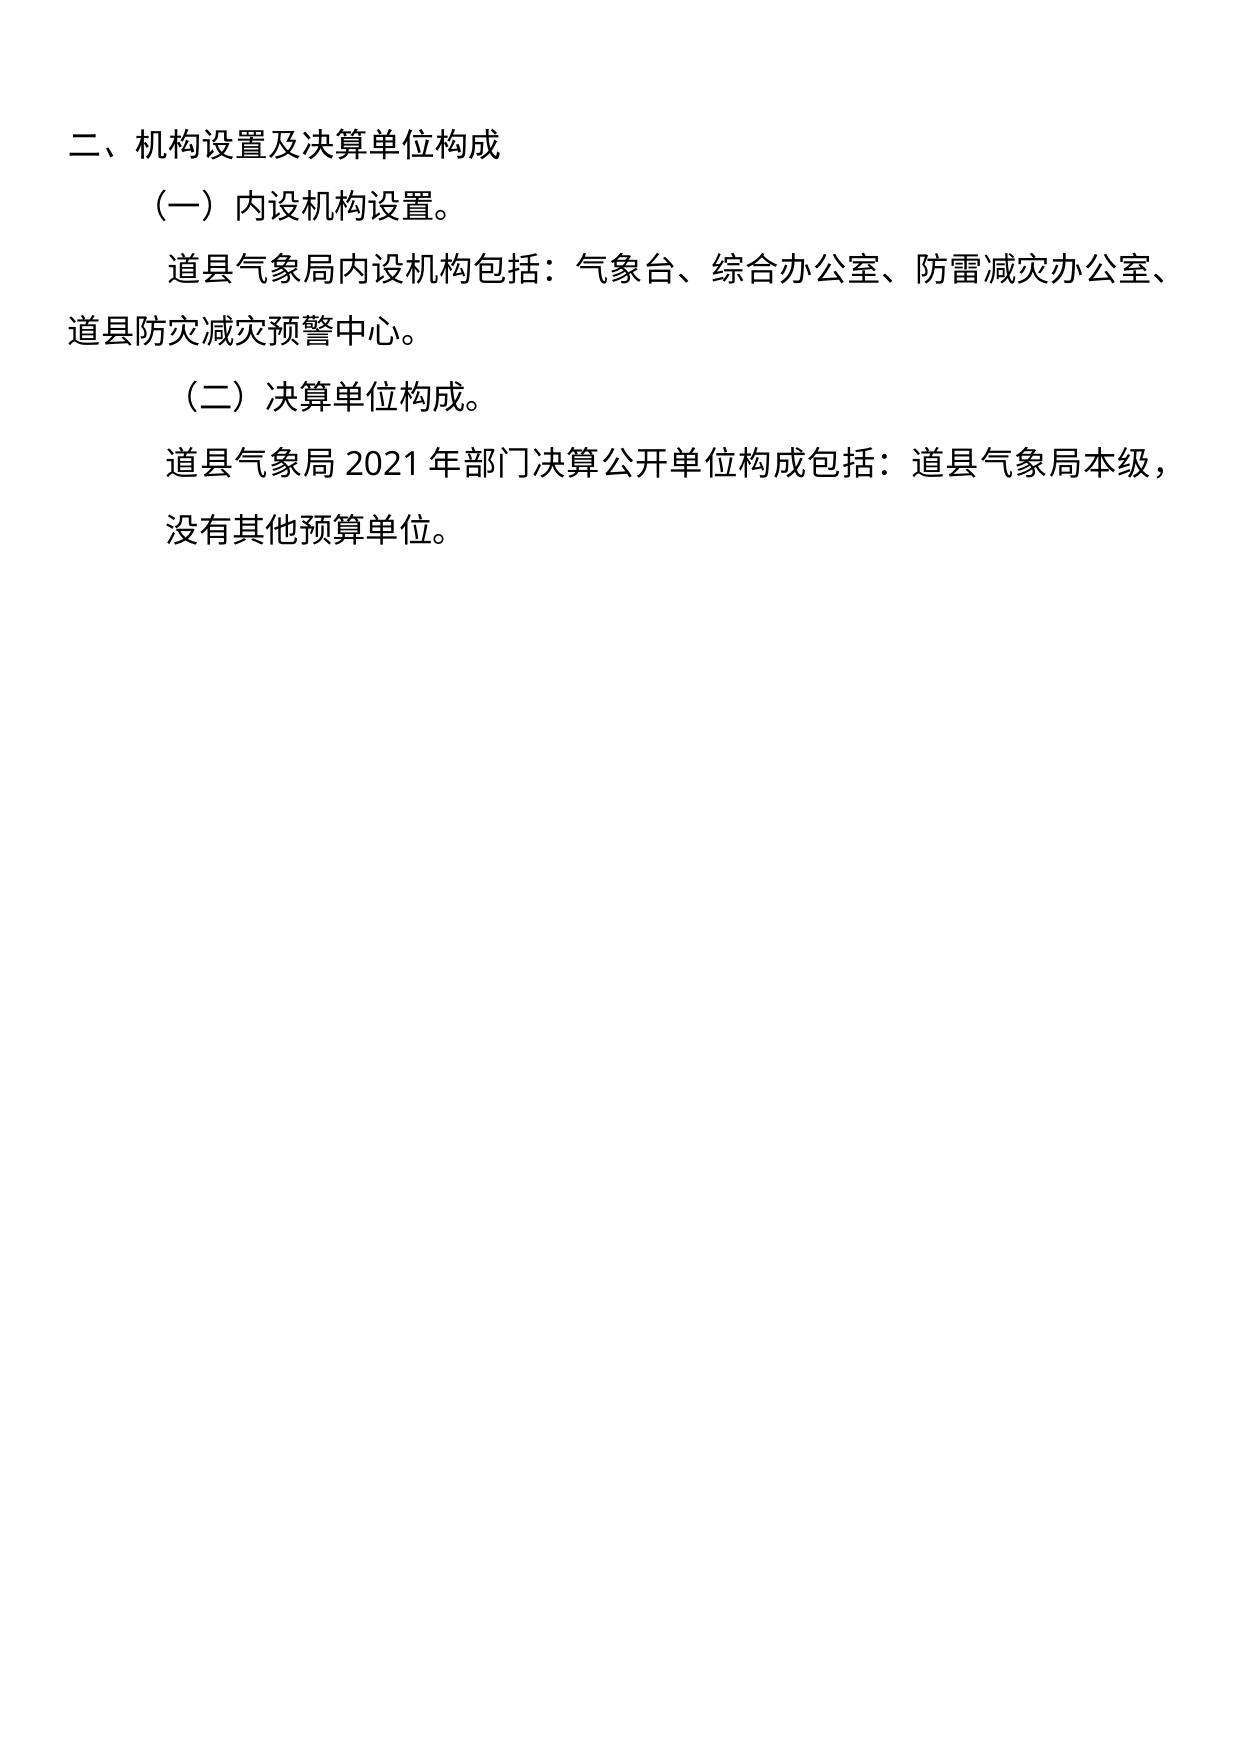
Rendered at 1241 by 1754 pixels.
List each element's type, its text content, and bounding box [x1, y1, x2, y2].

text （一）内设机构设置。 [68, 168, 1187, 231]
text 道县气象局内设机构包括：气象台、综合办公室、防雷减灾办公室、道县防灾减灾预警中心。 [68, 231, 1187, 356]
list 决算单位构成。 [111, 356, 1187, 422]
text 二、机构设置及决算单位构成 [68, 106, 1187, 168]
list 道县气象局2021年部门决算公开单位构成包括：道县气象局本级，没有其他预算单位。 [166, 422, 1187, 555]
